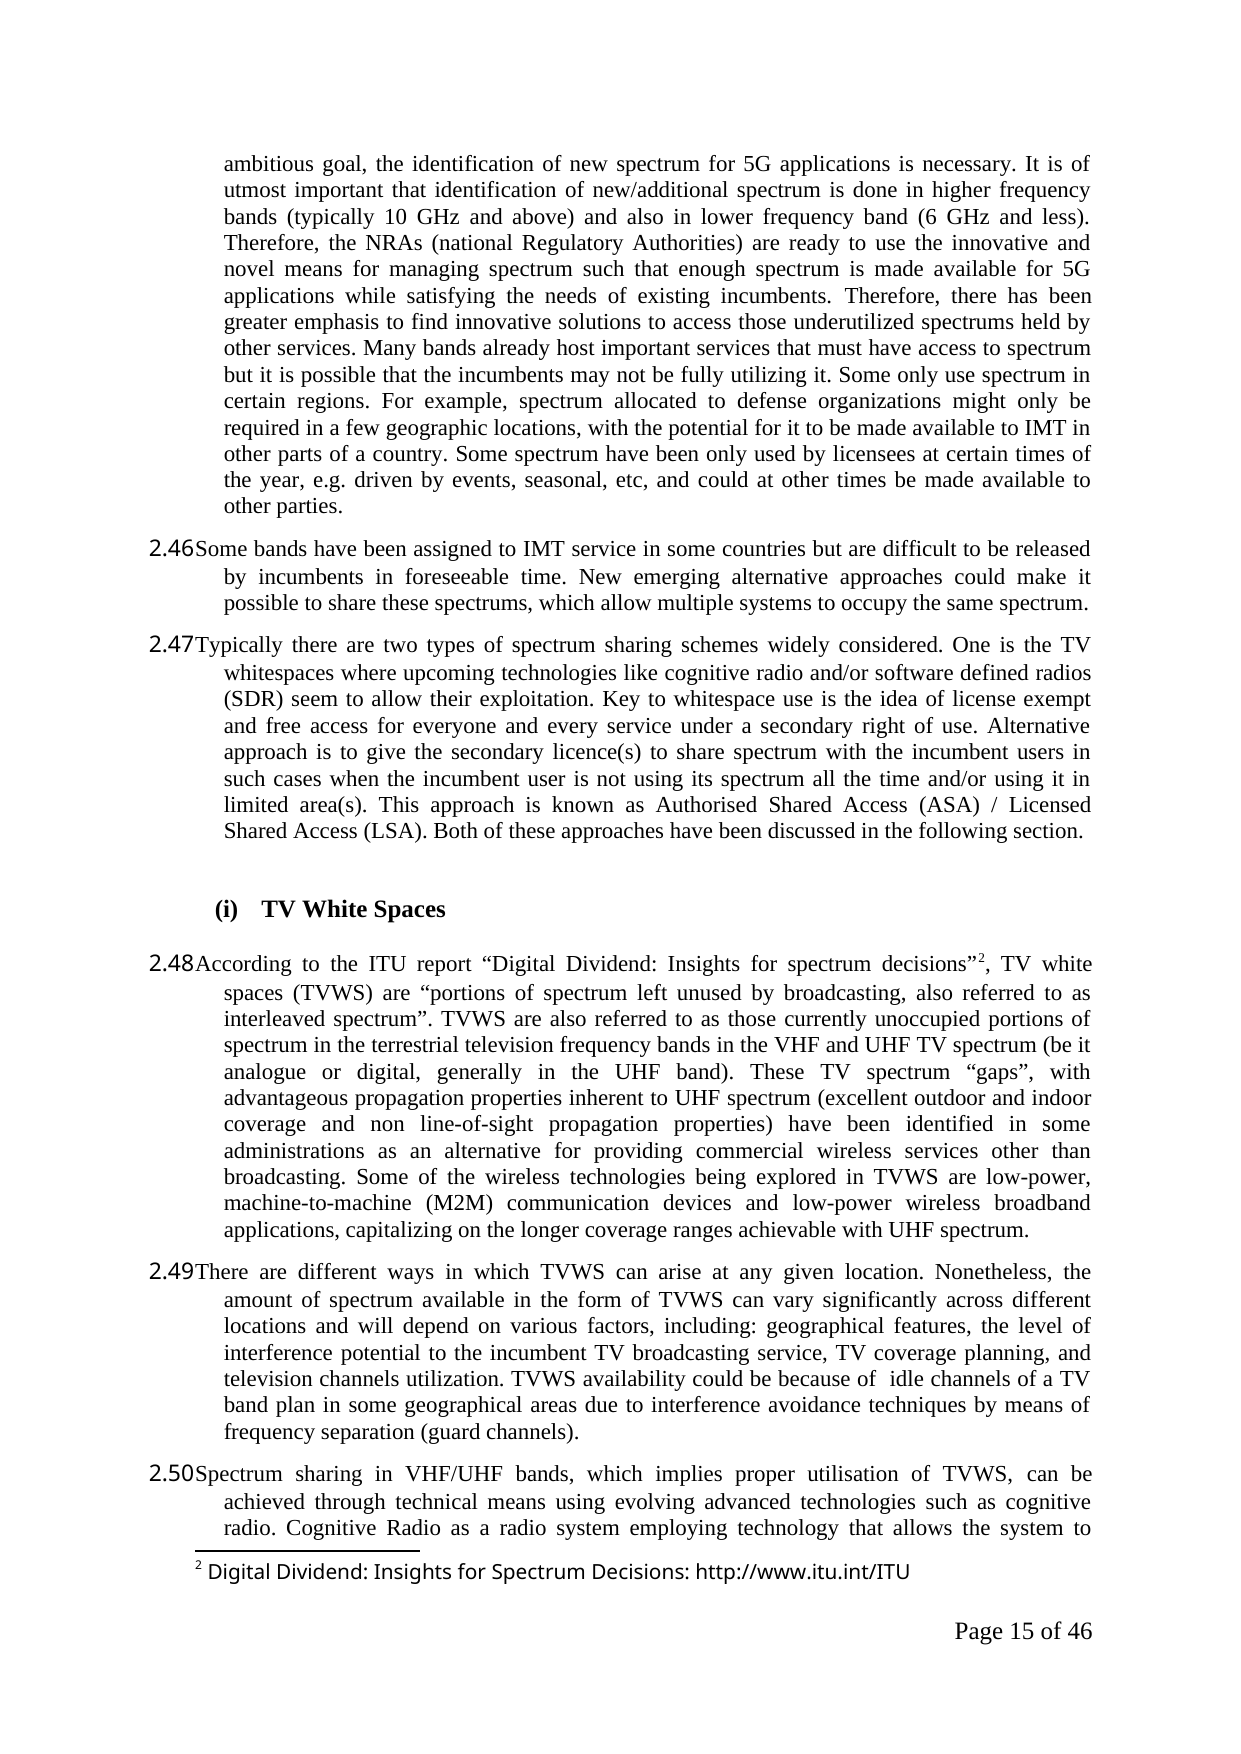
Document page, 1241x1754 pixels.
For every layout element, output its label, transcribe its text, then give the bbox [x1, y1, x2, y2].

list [148, 1457, 1092, 1541]
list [148, 150, 1092, 519]
list Typically there are two types of spectrum sharing schemes widely considered. One is the TV whitespaces where upcoming technologies like cognitive radio and/or software defined radios (SDR) seem to allow their exploitation. Key to whitespace use is the idea of license exempt and free access for everyone and every service under a secondary right of use. Alternative approach is to give the secondary licence(s) to share spectrum with the incumbent users in such cases when the incumbent user is not using its spectrum all the time and/or using it in limited area(s). This approach is known as Authorised Shared Access (ASA) / Licensed Shared Access (LSA). Both of these approaches have been discussed in the following section. [148, 628, 1092, 844]
list Some bands have been assigned to IMT service in some countries but are difficult to be released by incumbents in foreseeable time. New emerging alternative approaches could make it possible to share these spectrums, which allow multiple systems to occupy the same spectrum. [148, 531, 1092, 615]
list There are different ways in which TVWS can arise at any given location. Nonetheless, the amount of spectrum available in the form of TVWS can vary significantly across different locations and will depend on various factors, including: geographical features, the level of interference potential to the incumbent TV broadcasting service, TV coverage planning, and television channels utilization. TVWS availability could be because of idle channels of a TV band plan in some geographical areas due to interference avoidance techniques by means of frequency separation (guard channels). [148, 1255, 1092, 1444]
list According to the ITU report “Digital Dividend: Insights for spectrum decisions”, TV white spaces (TVWS) are “portions of spectrum left unused by broadcasting, also referred to as interleaved spectrum”. TVWS are also referred to as those currently unoccupied portions of spectrum in the terrestrial television frequency bands in the VHF and UHF TV spectrum (be it analogue or digital, generally in the UHF band). These TV spectrum “gaps”, with advantageous propagation properties inherent to UHF spectrum (excellent outdoor and indoor coverage and non line-of-sight propagation properties) have been identified in some administrations as an alternative for providing commercial wireless services other than broadcasting. Some of the wireless technologies being explored in TVWS are low-power, machine-to-machine (M2M) communication devices and low-power wireless broadband applications, capitalizing on the longer coverage ranges achievable with UHF spectrum. [148, 947, 1092, 1242]
list TV White Spaces [214, 894, 1092, 922]
